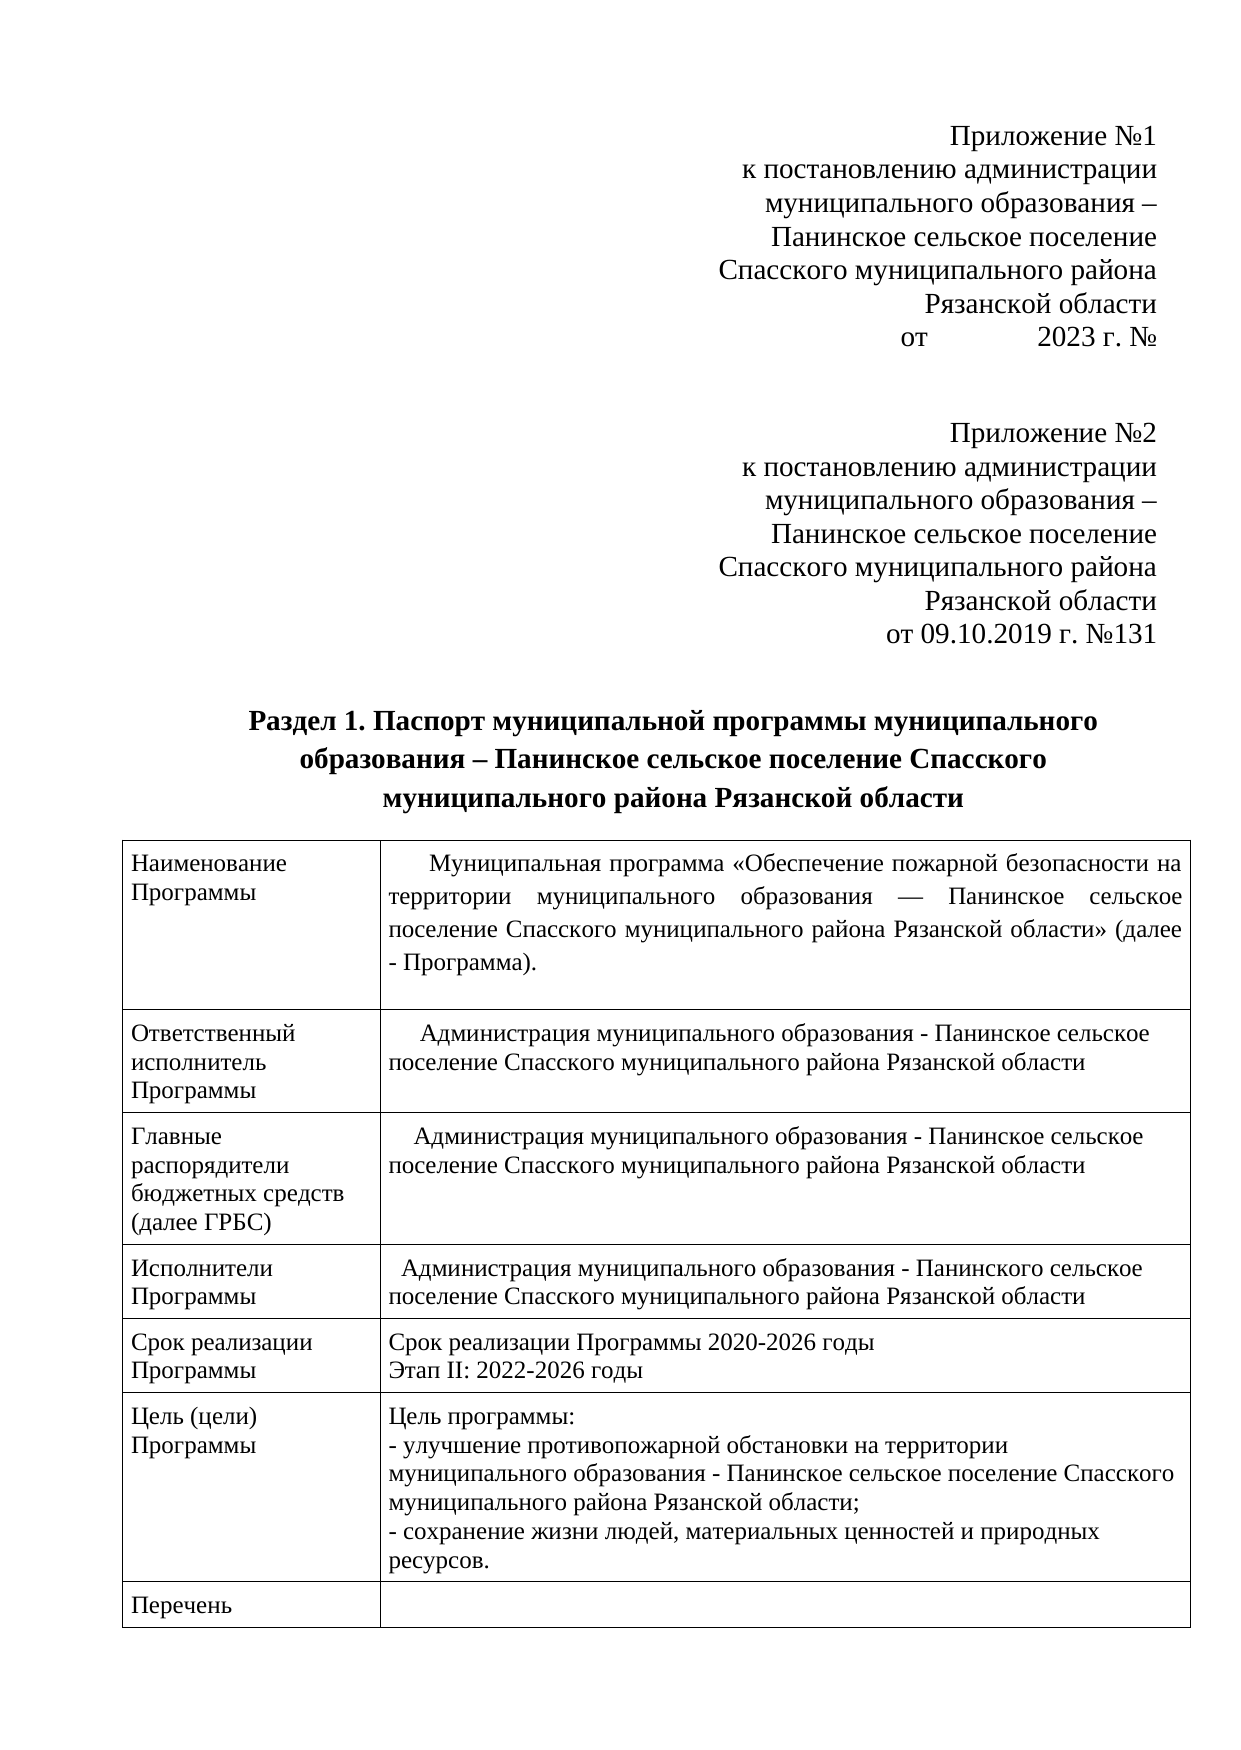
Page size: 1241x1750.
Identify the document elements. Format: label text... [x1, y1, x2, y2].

text муниципального образования – [114, 482, 1157, 516]
table_cell Администрация муниципального образования - Панинское сельское поселение Спасского муниципального района Рязанской области [381, 1010, 1190, 1112]
table_cell Администрация муниципального образования - Панинское сельское поселение Спасского муниципального района Рязанской области [381, 1113, 1190, 1244]
table_cell Исполнители Программы [123, 1245, 380, 1318]
text Раздел 1. Паспорт муниципальной программы муниципального образования – Панинское сельское поселение Спасского муниципального района Рязанской области [189, 703, 1157, 814]
text Приложение №1 [114, 118, 1157, 152]
text Панинское сельское поселение [114, 516, 1157, 549]
text Спасского муниципального района [114, 252, 1157, 286]
table_cell Цель (цели) Программы [123, 1393, 380, 1581]
table_cell Ответственный исполнитель Программы [123, 1010, 380, 1112]
text от 2023 г. № [114, 319, 1157, 353]
table_cell Срок реализации Программы 2020-2026 годы Этап II: 2022-2026 годы [381, 1319, 1190, 1392]
table_cell Срок реализации Программы [123, 1319, 380, 1392]
text Рязанской области [114, 286, 1157, 319]
table_header Наименование Программы [123, 841, 380, 1009]
table_cell [381, 1582, 1190, 1627]
text от 09.10.2019 г. №131 [114, 616, 1157, 650]
text Приложение №2 [114, 415, 1157, 449]
text к постановлению администрации [114, 152, 1157, 185]
text Панинское сельское поселение [114, 219, 1157, 252]
text муниципального образования – [114, 185, 1157, 219]
table_cell Администрация муниципального образования - Панинского сельское поселение Спасского муниципального района Рязанской области [381, 1245, 1190, 1318]
table_cell Главные распорядители бюджетных средств (далее ГРБС) [123, 1113, 380, 1244]
text Спасского муниципального района [114, 549, 1157, 583]
text Рязанской области [114, 583, 1157, 616]
text к постановлению администрации [114, 449, 1157, 482]
table_cell Цель программы: - улучшение противопожарной обстановки на территории муниципального образования - Панинское сельское поселение Спасского муниципального района Рязанской области; - сохранение жизни людей, материальных ценностей и природных ресурсов. [381, 1393, 1190, 1581]
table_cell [123, 1582, 380, 1627]
table_header Муниципальная программа «Обеспечение пожарной безопасности на территории муниципального образования — Панинское сельское поселение Спасского муниципального района Рязанской области» (далее - Программа). [381, 841, 1190, 1009]
